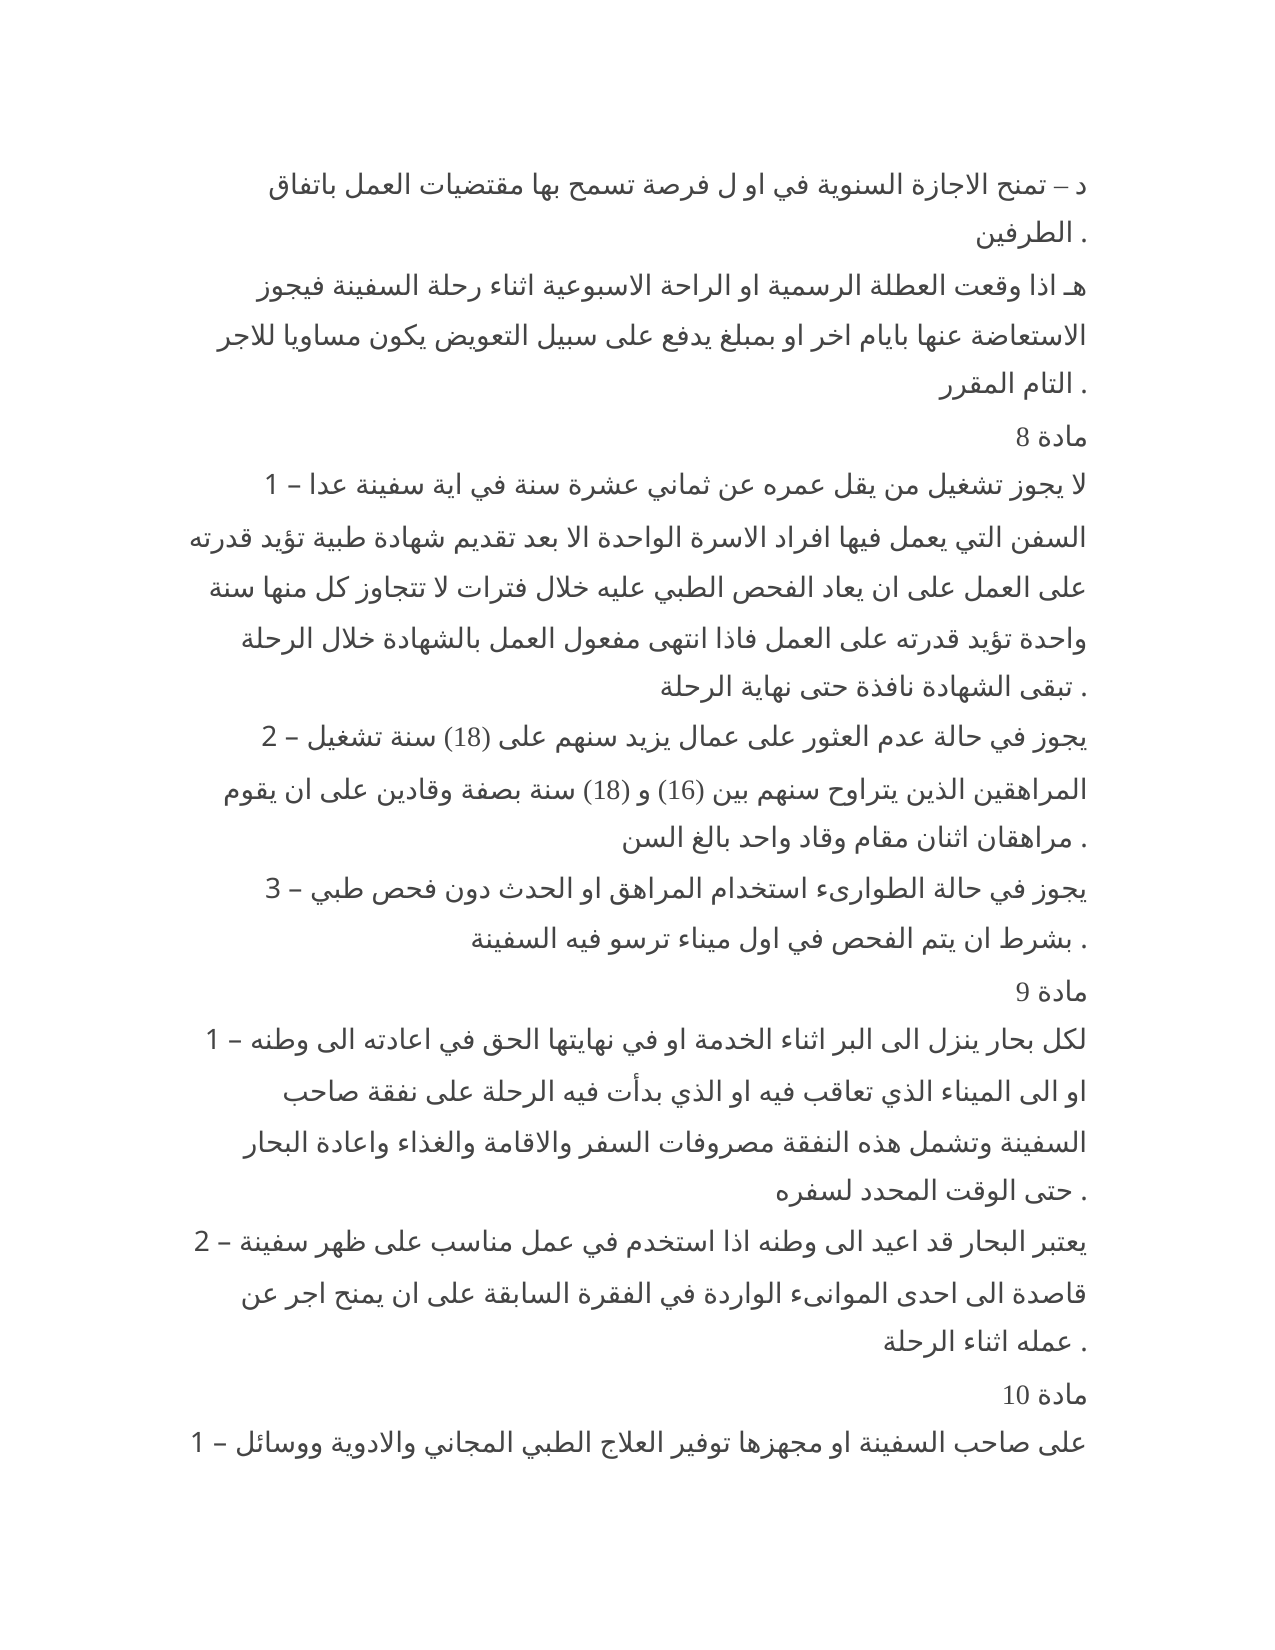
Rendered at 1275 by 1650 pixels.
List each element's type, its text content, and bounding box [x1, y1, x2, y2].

text مادة 8 1 – لا يجوز تشغيل من يقل عمره عن ثماني عشرة سنة في اية سفينة عدا السفن التي يعمل فيها افراد الاسرة الواحدة الا بعد تقديم شهادة طبية تؤيد قدرته على العمل على ان يعاد الفحص الطبي عليه خلال فترات لا تتجاوز كل منها سنة واحدة تؤيد قدرته على العمل فاذا انتهى مفعول العمل بالشهادة خلال الرحلة تبقى الشهادة نافذة حتى نهاية الرحلة . 2 – يجوز في حالة عدم العثور على عمال يزيد سنهم على (18) سنة تشغيل المراهقين الذين يتراوح سنهم بين (16) و (18) سنة بصفة وقادين على ان يقوم مراهقان اثنان مقام وقاد واحد بالغ السن . 3 – يجوز في حالة الطوارىء استخدام المراهق او الحدث دون فحص طبي بشرط ان يتم الفحص في اول ميناء ترسو فيه السفينة . [187, 402, 1087, 957]
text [187, 150, 1087, 402]
text مادة 9 1 – لكل بحار ينزل الى البر اثناء الخدمة او في نهايتها الحق في اعادته الى وطنه او الى الميناء الذي تعاقب فيه او الذي بدأت فيه الرحلة على نفقة صاحب السفينة وتشمل هذه النفقة مصروفات السفر والاقامة والغذاء واعادة البحار حتى الوقت المحدد لسفره . 2 – يعتبر البحار قد اعيد الى وطنه اذا استخدم في عمل مناسب على ظهر سفينة قاصدة الى احدى الموانىء الواردة في الفقرة السابقة على ان يمنح اجر عن عمله اثناء الرحلة . [187, 957, 1087, 1360]
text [187, 1360, 1087, 1461]
